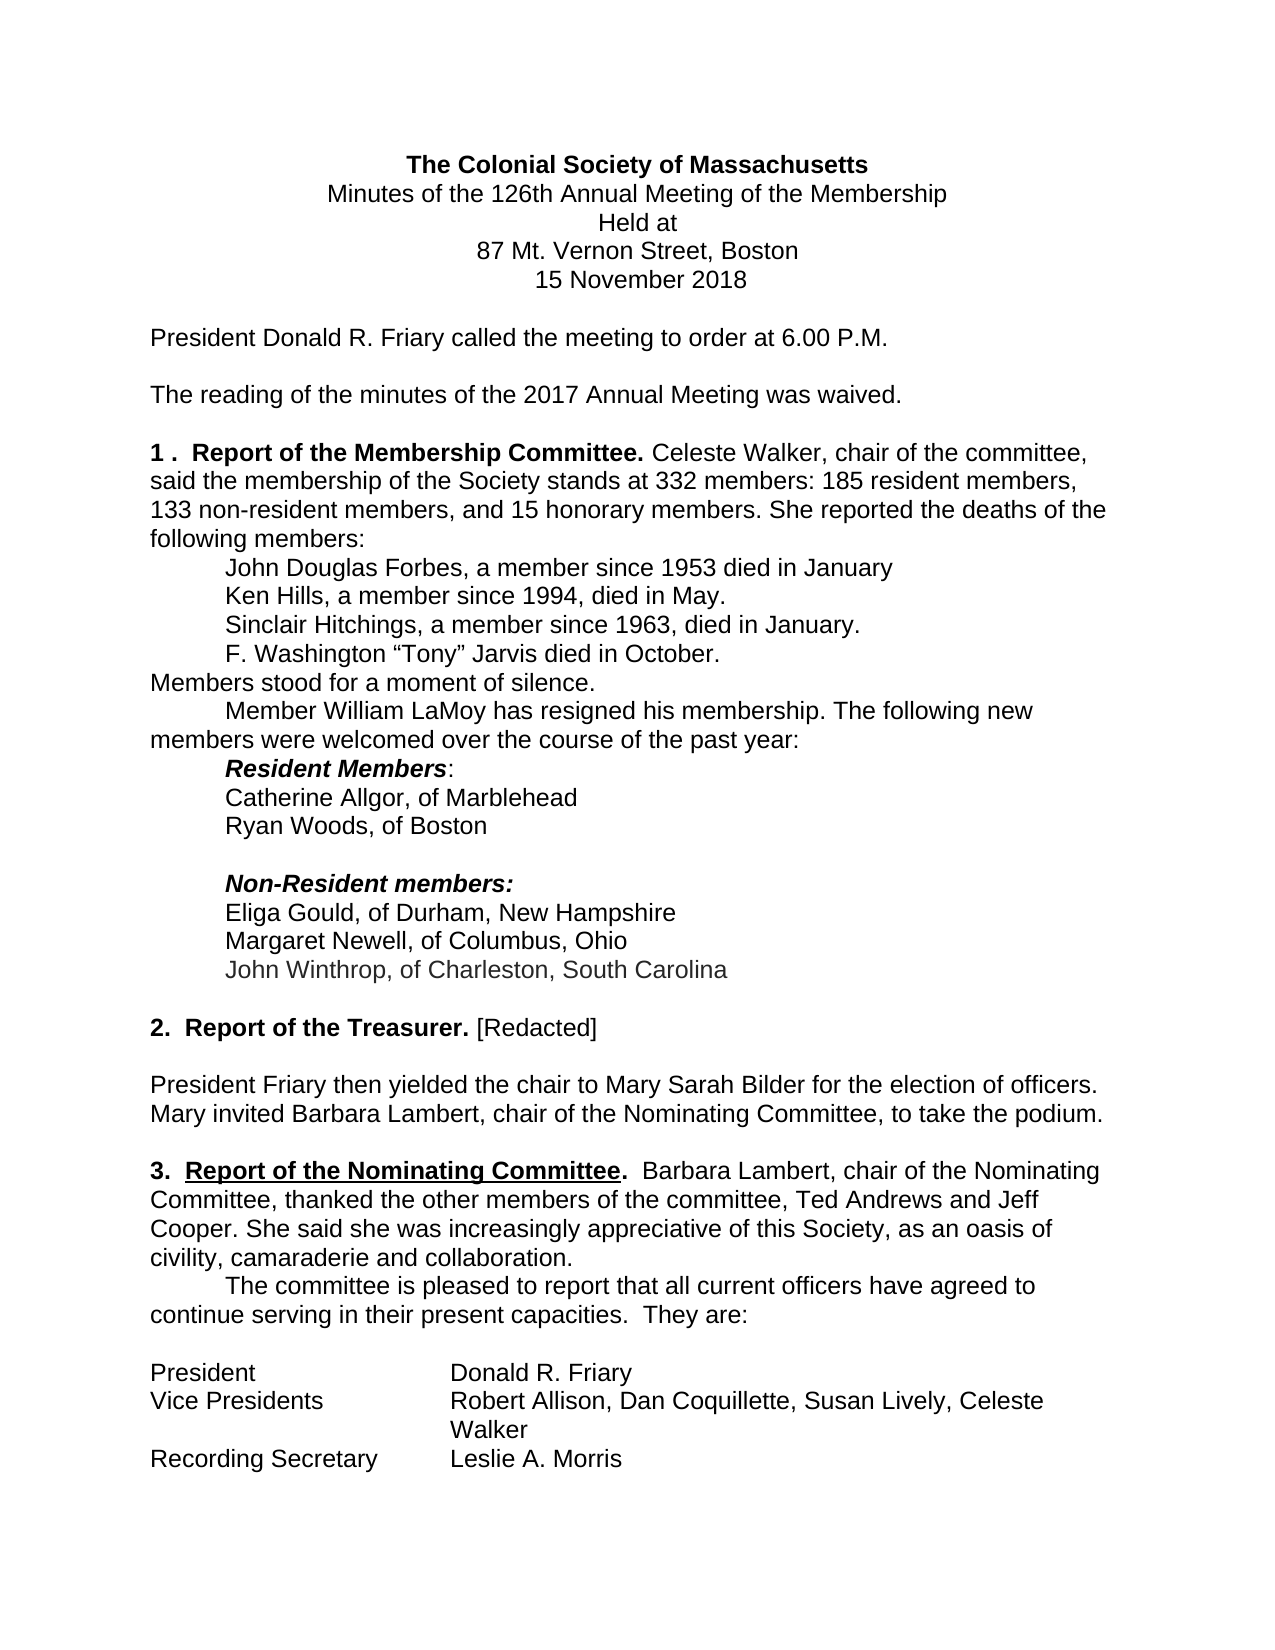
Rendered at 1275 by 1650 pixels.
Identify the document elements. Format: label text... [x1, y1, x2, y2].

text Held at [150, 207, 1125, 236]
text Vice Presidents Robert Allison, Dan Coquillette, Susan Lively, Celeste Walker [150, 1386, 1125, 1444]
text Eliga Gould, of Durham, New Hampshire [150, 897, 1125, 926]
text 87 Mt. Vernon Street, Boston [150, 236, 1125, 265]
text The reading of the minutes of the 2017 Annual Meeting was waived. [150, 380, 1125, 409]
text President Friary then yielded the chair to Mary Sarah Bilder for the election of officers. Mary invited Barbara Lambert, chair of the Nominating Committee, to take the podium. [150, 1070, 1125, 1127]
text President Donald R. Friary [150, 1357, 1125, 1386]
text Members stood for a moment of silence. [150, 667, 1125, 696]
text 15 November 2018 [150, 265, 1125, 294]
text Ken Hills, a member since 1994, died in May. [150, 581, 1125, 610]
text The committee is pleased to report that all current officers have agreed to continue serving in their present capacities. They are: [150, 1271, 1125, 1329]
text Ryan Woods, of Boston [150, 811, 1125, 840]
text Non-Resident members: [150, 869, 1125, 897]
text 2. Report of the Treasurer. [Redacted] [150, 1012, 1125, 1041]
text Margaret Newell, of Columbus, Ohio [150, 926, 1125, 955]
text Sinclair Hitchings, a member since 1963, died in January. [150, 610, 1125, 639]
text Catherine Allgor, of Marblehead [150, 782, 1125, 811]
text John Douglas Forbes, a member since 1953 died in January [150, 552, 1125, 581]
text 1 . Report of the Membership Committee. Celeste Walker, chair of the committee, said the membership of the Society stands at 332 members: 185 resident members, 133 non-resident members, and 15 honorary members. She reported the deaths of the following members: [150, 437, 1125, 552]
text Member William LaMoy has resigned his membership. The following new members were welcomed over the course of the past year: [150, 696, 1125, 754]
text F. Washington “Tony” Jarvis died in October. [150, 639, 1125, 667]
text Recording Secretary Leslie A. Morris [150, 1444, 1125, 1472]
text Resident Members: [150, 754, 1125, 782]
text John Winthrop, of Charleston, South Carolina [150, 955, 1125, 984]
text Minutes of the 126th Annual Meeting of the Membership [150, 179, 1125, 207]
text 3. Report of the Nominating Committee. Barbara Lambert, chair of the Nominating Committee, thanked the other members of the committee, Ted Andrews and Jeff Cooper. She said she was increasingly appreciative of this Society, as an oasis of civility, camaraderie and collaboration. [150, 1156, 1125, 1271]
text President Donald R. Friary called the meeting to order at 6.00 P.M. [150, 322, 1125, 351]
text The Colonial Society of Massachusetts [150, 150, 1125, 179]
